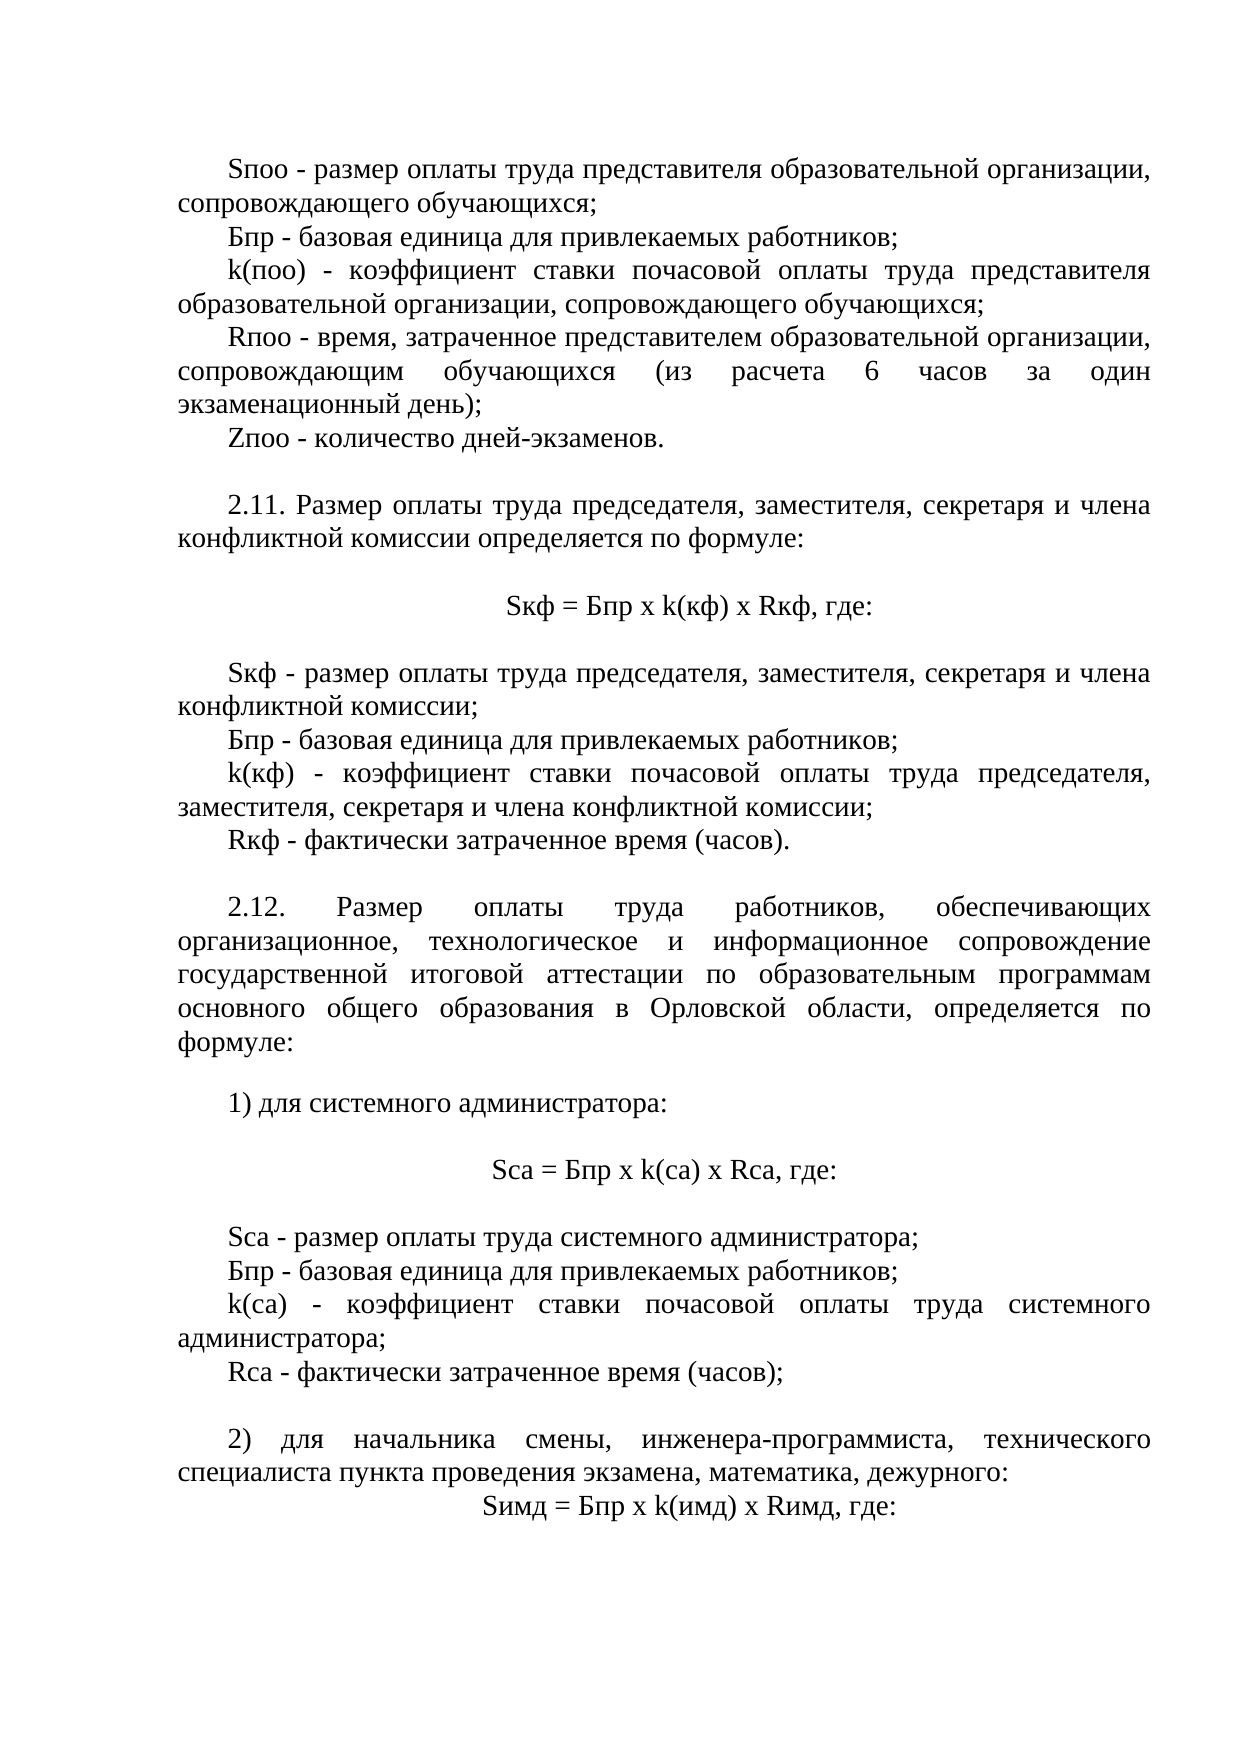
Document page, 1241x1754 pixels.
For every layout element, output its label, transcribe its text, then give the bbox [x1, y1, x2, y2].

text Sпоо - размер оплаты труда представителя образовательной организации, сопровождающего обучающихся; [177, 152, 1152, 219]
text k(кф) - коэффициент ставки почасовой оплаты труда председателя, заместителя, секретаря и члена конфликтной комиссии; [177, 755, 1152, 822]
text Бпр - базовая единица для привлекаемых работников; [177, 1253, 1152, 1287]
text k(са) - коэффициент ставки почасовой оплаты труда системного администратора; [177, 1287, 1152, 1354]
text Бпр - базовая единица для привлекаемых работников; [177, 722, 1152, 755]
text Sимд = Бпр x k(имд) x Rимд, где: [177, 1488, 1152, 1521]
text k(поо) - коэффициент ставки почасовой оплаты труда представителя образовательной организации, сопровождающего обучающихся; [177, 252, 1152, 319]
text Rпоо - время, затраченное представителем образовательной организации, сопровождающим обучающихся (из расчета 6 часов за один экзаменационный день); [177, 319, 1152, 420]
text Sса - размер оплаты труда системного администратора; [177, 1219, 1152, 1253]
text 1) для системного администратора: [177, 1085, 1152, 1119]
text 2.11. Размер оплаты труда председателя, заместителя, секретаря и члена конфликтной комиссии определяется по формуле: [177, 487, 1152, 554]
text Бпр - базовая единица для привлекаемых работников; [177, 219, 1152, 252]
text Sса = Бпр x k(са) x Rса, где: [177, 1119, 1152, 1186]
text 2) для начальника смены, инженера-программиста, технического специалиста пункта проведения экзамена, математика, дежурного: [177, 1421, 1152, 1488]
text Sкф - размер оплаты труда председателя, заместителя, секретаря и члена конфликтной комиссии; [177, 655, 1152, 722]
text Zпоо - количество дней-экзаменов. [177, 420, 1152, 453]
text Rса - фактически затраченное время (часов); [177, 1354, 1152, 1387]
text 2.12. Размер оплаты труда работников, обеспечивающих организационное, технологическое и информационное сопровождение государственной итоговой аттестации по образовательным программам основного общего образования в Орловской области, определяется по формуле: [177, 889, 1152, 1085]
text Rкф - фактически затраченное время (часов). [177, 822, 1152, 856]
text Sкф = Бпр x k(кф) x Rкф, где: [177, 588, 1152, 621]
